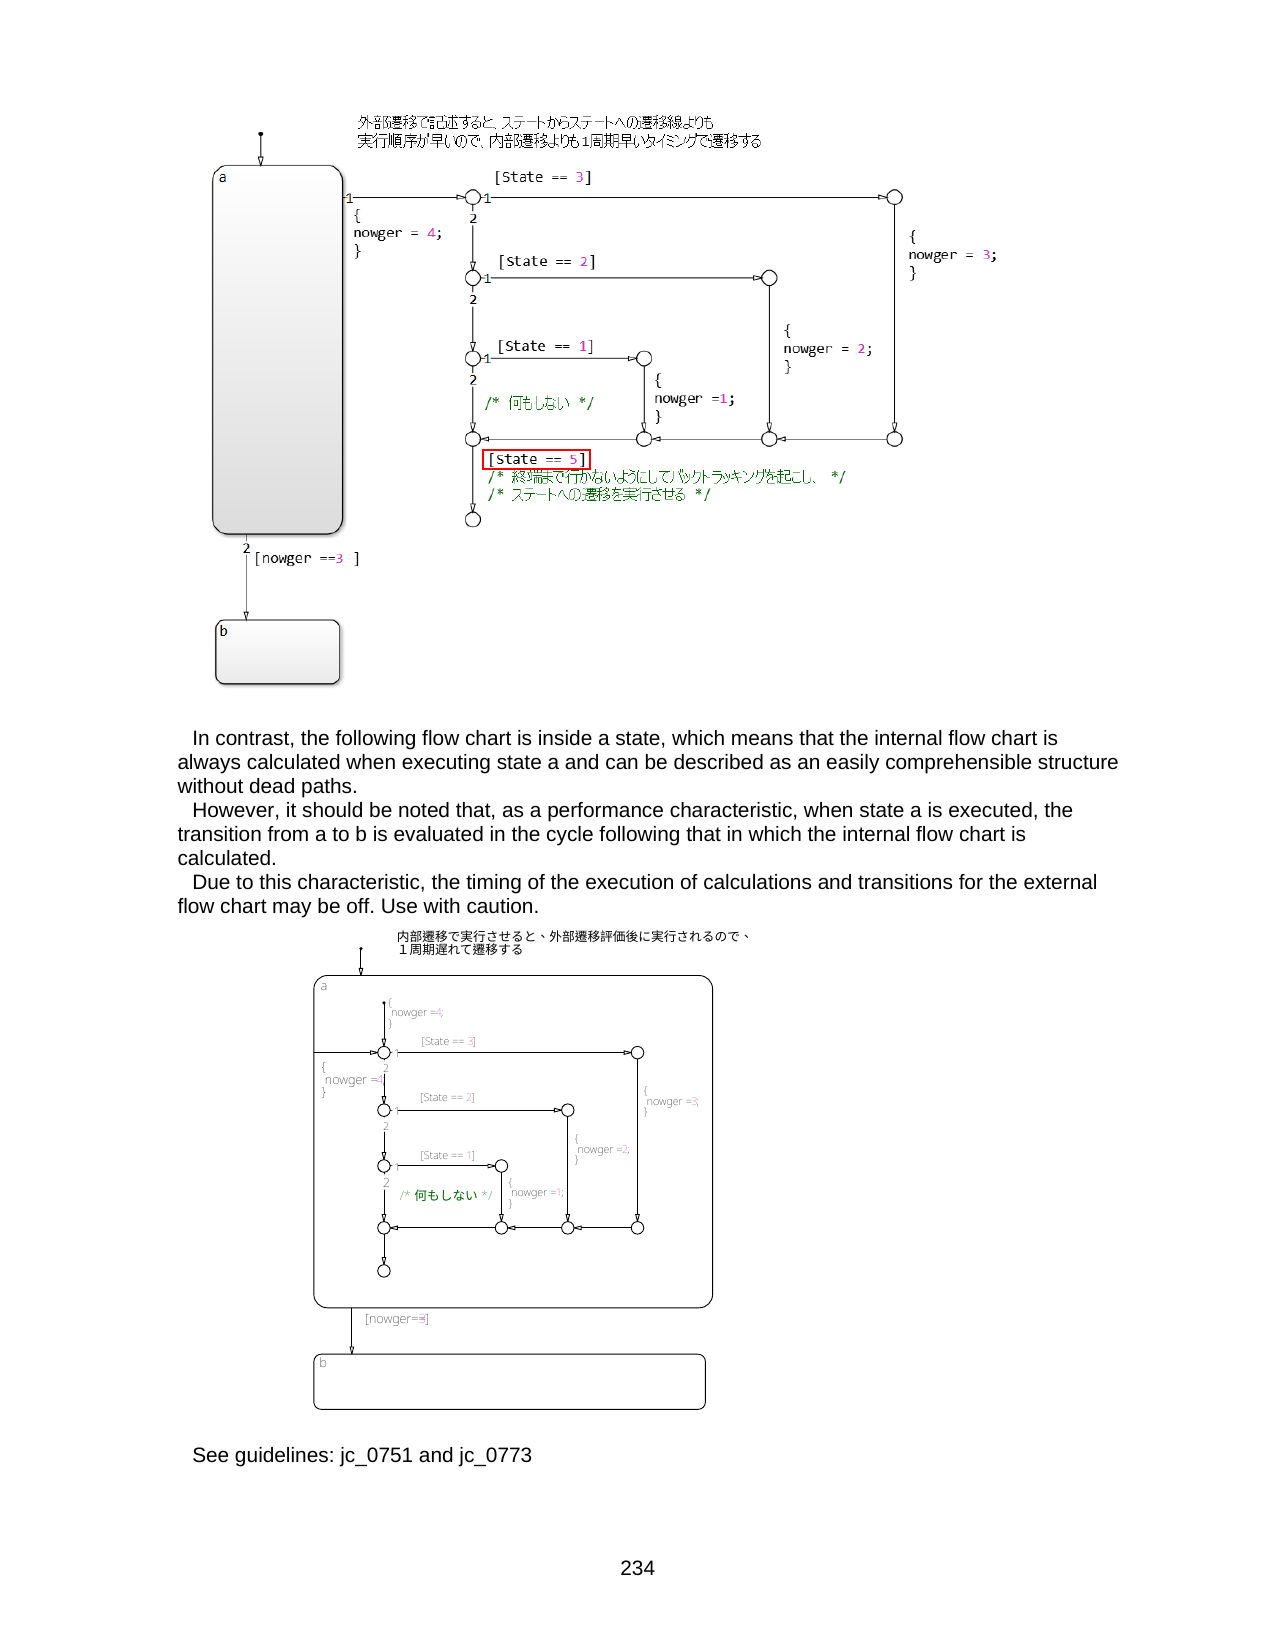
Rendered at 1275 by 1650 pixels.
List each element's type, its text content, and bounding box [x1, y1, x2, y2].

text See guidelines: jc_0751 and jc_0773 [177, 1443, 1127, 1467]
text In contrast, the following flow chart is inside a state, which means that the internal flow chart is always calculated when executing state a and can be described as an easily comprehensible structure without dead paths. [177, 726, 1127, 798]
text Due to this characteristic, the timing of the execution of calculations and transitions for the external flow chart may be off. Use with caution. [177, 870, 1127, 918]
picture [192, 100, 1007, 702]
text However, it should be noted that, as a performance characteristic, when state a is executed, the transition from a to b is evaluated in the cycle following that in which the internal flow chart is calculated. [177, 798, 1127, 870]
